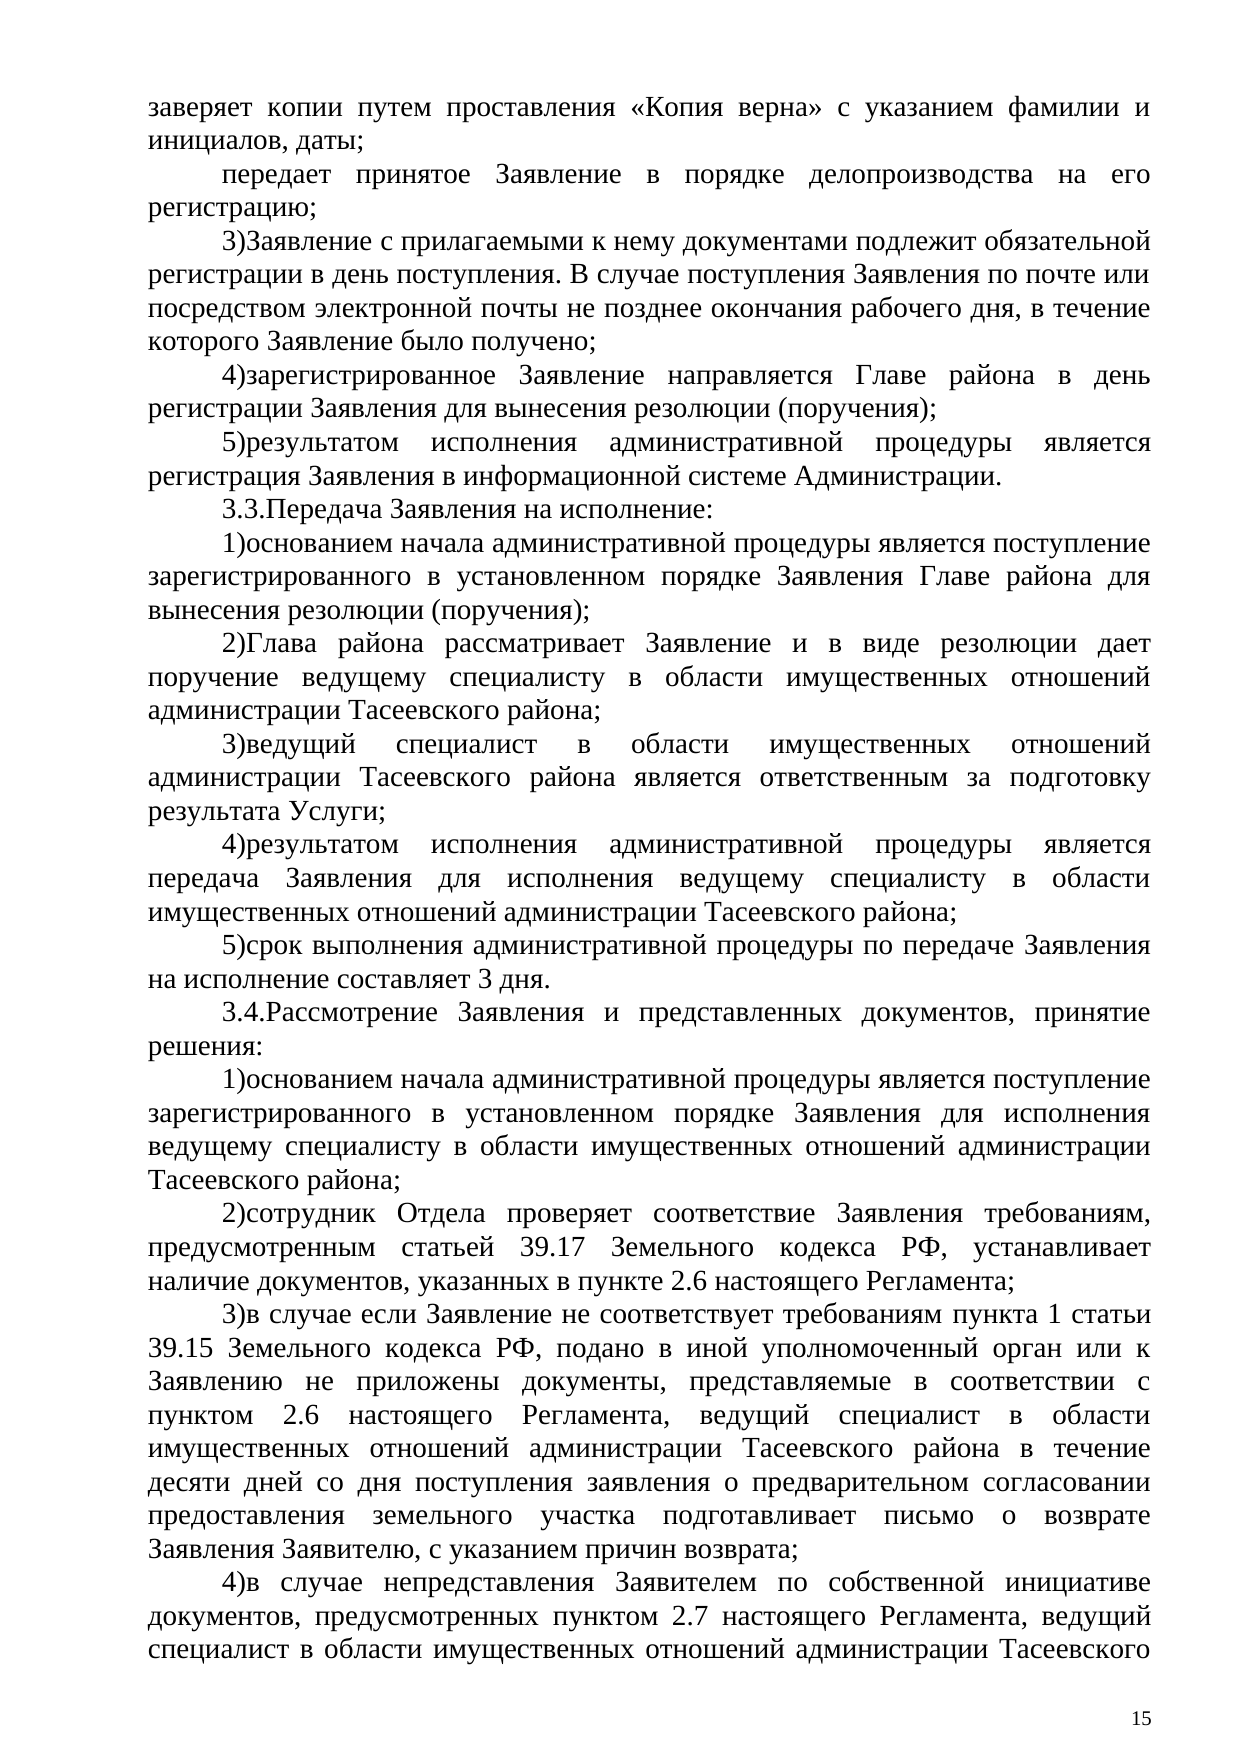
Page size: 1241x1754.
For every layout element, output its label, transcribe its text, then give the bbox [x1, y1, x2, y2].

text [148, 89, 1152, 156]
text 3)Заявление с прилагаемыми к нему документами подлежит обязательной регистрации в день поступления. В случае поступления Заявления по почте или посредством электронной почты не позднее окончания рабочего дня, в течение которого Заявление было получено; [148, 223, 1152, 357]
text 3.3.Передача Заявления на исполнение: [148, 491, 1152, 525]
text 3)ведущий специалист в области имущественных отношений администрации Тасеевского района является ответственным за подготовку результата Услуги; [148, 726, 1152, 827]
text 2)сотрудник Отдела проверяет соответствие Заявления требованиям, предусмотренным статьей 39.17 Земельного кодекса РФ, устанавливает наличие документов, указанных в пункте 2.6 настоящего Регламента; [148, 1196, 1152, 1296]
text 5)результатом исполнения административной процедуры является регистрация Заявления в информационной системе Администрации. [148, 424, 1152, 491]
text 1)основанием начала административной процедуры является поступление зарегистрированного в установленном порядке Заявления для исполнения ведущему специалисту в области имущественных отношений администрации Тасеевского района; [148, 1061, 1152, 1196]
text 5)срок выполнения административной процедуры по передаче Заявления на исполнение составляет 3 дня. [148, 927, 1152, 994]
text 2)Глава района рассматривает Заявление и в виде резолюции дает поручение ведущему специалисту в области имущественных отношений администрации Тасеевского района; [148, 625, 1152, 726]
text 4)результатом исполнения административной процедуры является передача Заявления для исполнения ведущему специалисту в области имущественных отношений администрации Тасеевского района; [148, 827, 1152, 927]
text 3)в случае если Заявление не соответствует требованиям пункта 1 статьи 39.15 Земельного кодекса РФ, подано в иной уполномоченный орган или к Заявлению не приложены документы, представляемые в соответствии с пунктом 2.6 настоящего Регламента, ведущий специалист в области имущественных отношений администрации Тасеевского района в течение десяти дней со дня поступления заявления о предварительном согласовании предоставления земельного участка подготавливает письмо о возврате Заявления Заявителю, с указанием причин возврата; [148, 1296, 1152, 1564]
text передает принятое Заявление в порядке делопроизводства на его регистрацию; [148, 156, 1152, 223]
text 1)основанием начала административной процедуры является поступление зарегистрированного в установленном порядке Заявления Главе района для вынесения резолюции (поручения); [148, 525, 1152, 625]
text 4)зарегистрированное Заявление направляется Главе района в день регистрации Заявления для вынесения резолюции (поручения); [148, 357, 1152, 424]
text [148, 1564, 1152, 1665]
text 3.4.Рассмотрение Заявления и представленных документов, принятие решения: [148, 994, 1152, 1061]
